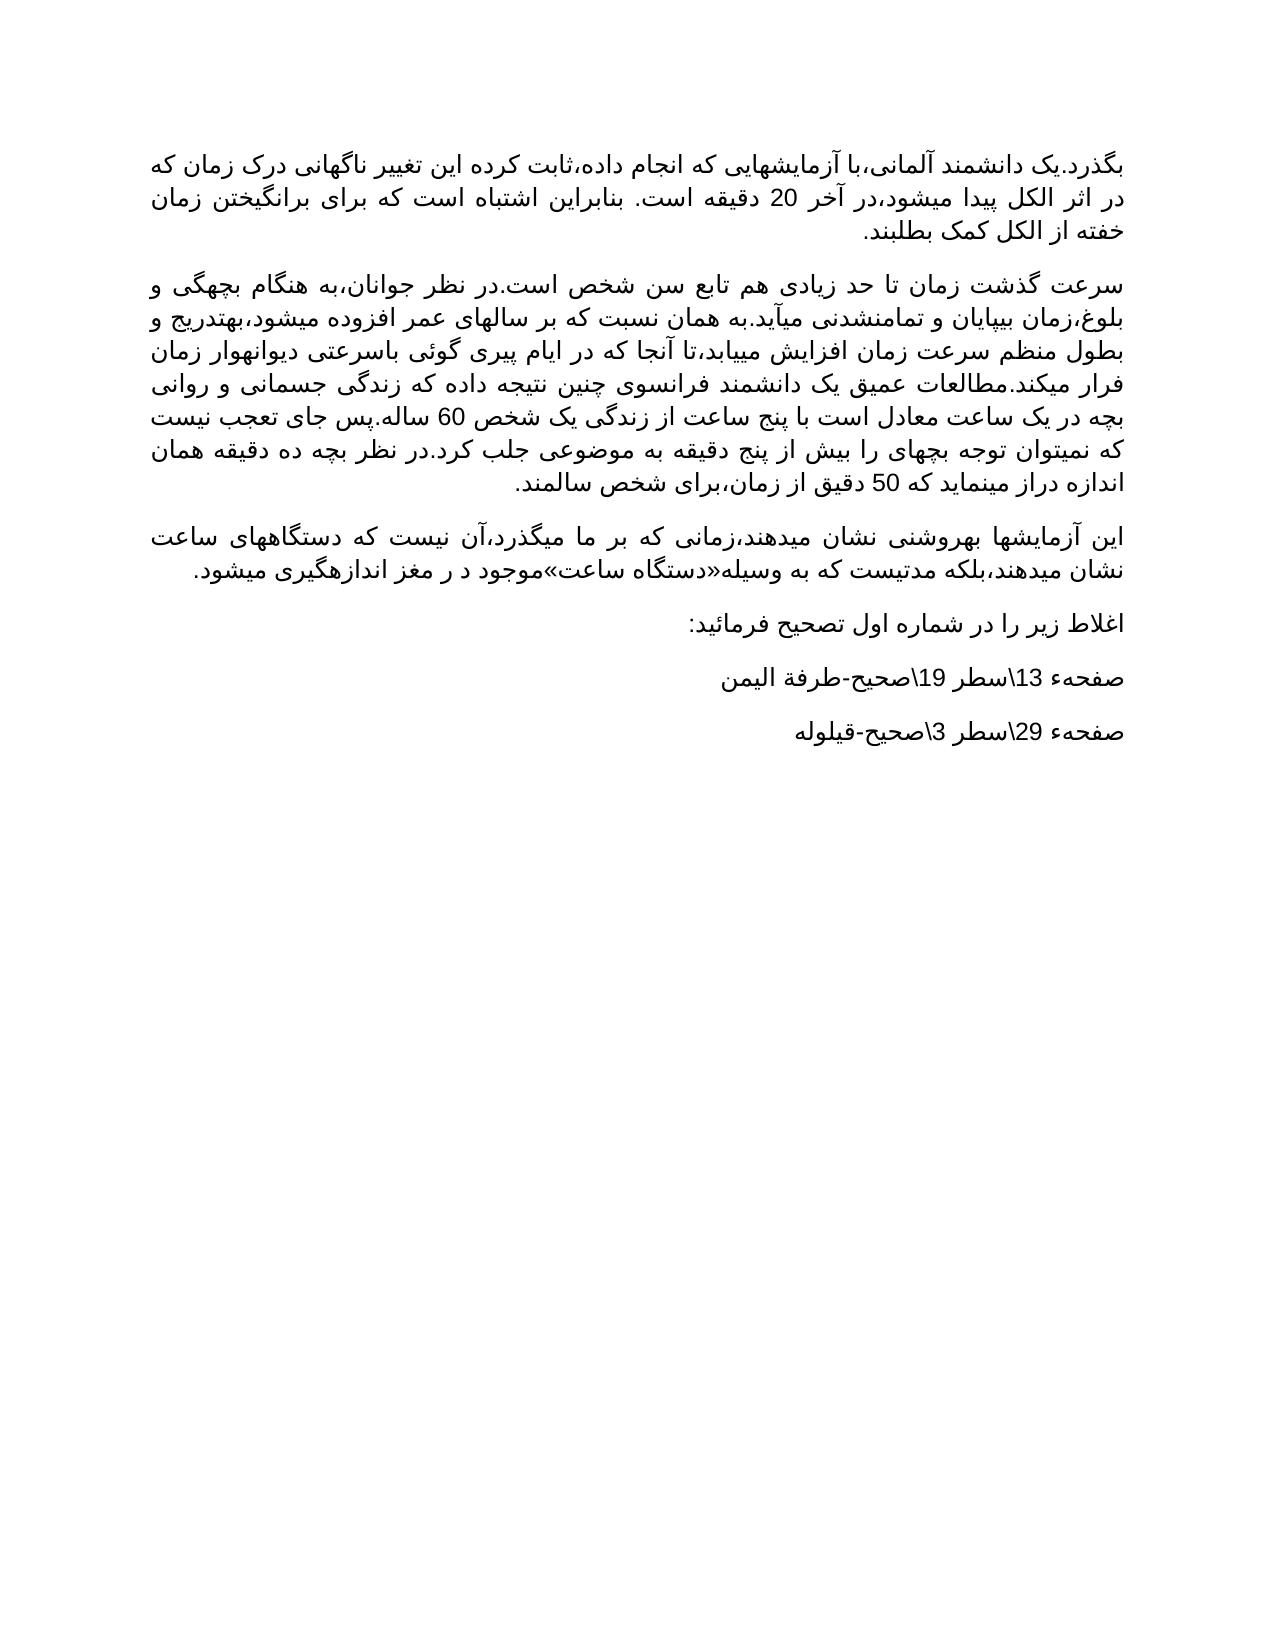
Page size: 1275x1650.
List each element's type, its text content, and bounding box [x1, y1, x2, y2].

text اغلاط زیر را در شماره اول تصحیح فرمائید: [150, 609, 1125, 637]
text صفحهء 29\سطر 3\صحیح-قیلوله [150, 716, 1125, 745]
text سرعت گذشت زمان تا حد زیادی هم تابع سن شخص است.در نظر جوانان،به هنگام‏ بچه‏گی و بلوغ،زمان بی‏پایان و تمام‏نشدنی میآید.به همان نسبت که بر سالهای عمر افزوده‏ میشود،به‏تدریج و بطول منظم سرعت زمان افزایش می‏یابد،تا آنجا که در ایام پیری گوئی‏ باسرعتی دیوانه‏وار زمان فرار میکند.مطالعات عمیق یک دانشمند فرانسوی چنین نتیجه‏ داده که زندگی جسمانی و روانی بچه در یک ساعت معادل است با پنج ساعت از زندگی یک شخص‏ 60 ساله.پس جای تعجب نیست که نمیتوان توجه بچه‏ای را بیش از پنج دقیقه به موضوعی جلب‏ کرد.در نظر بچه ده دقیقه همان اندازه دراز مینماید که 50 دقیق از زمان،برای‏ شخص سالمند. [150, 270, 1125, 497]
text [150, 150, 1125, 245]
text این آزمایش‏ها به‏روشنی نشان میدهند،زمانی که بر ما میگذرد،آن نیست که‏ دستگاه‏های ساعت نشان میدهند،بلکه مدتیست که به وسیله«دستگاه ساعت»موجود د ر مغز اندازه‏گیری میشود. [150, 522, 1125, 584]
text صفحهء 13\سطر 19\صحیح-طرفة الیمن [150, 663, 1125, 691]
